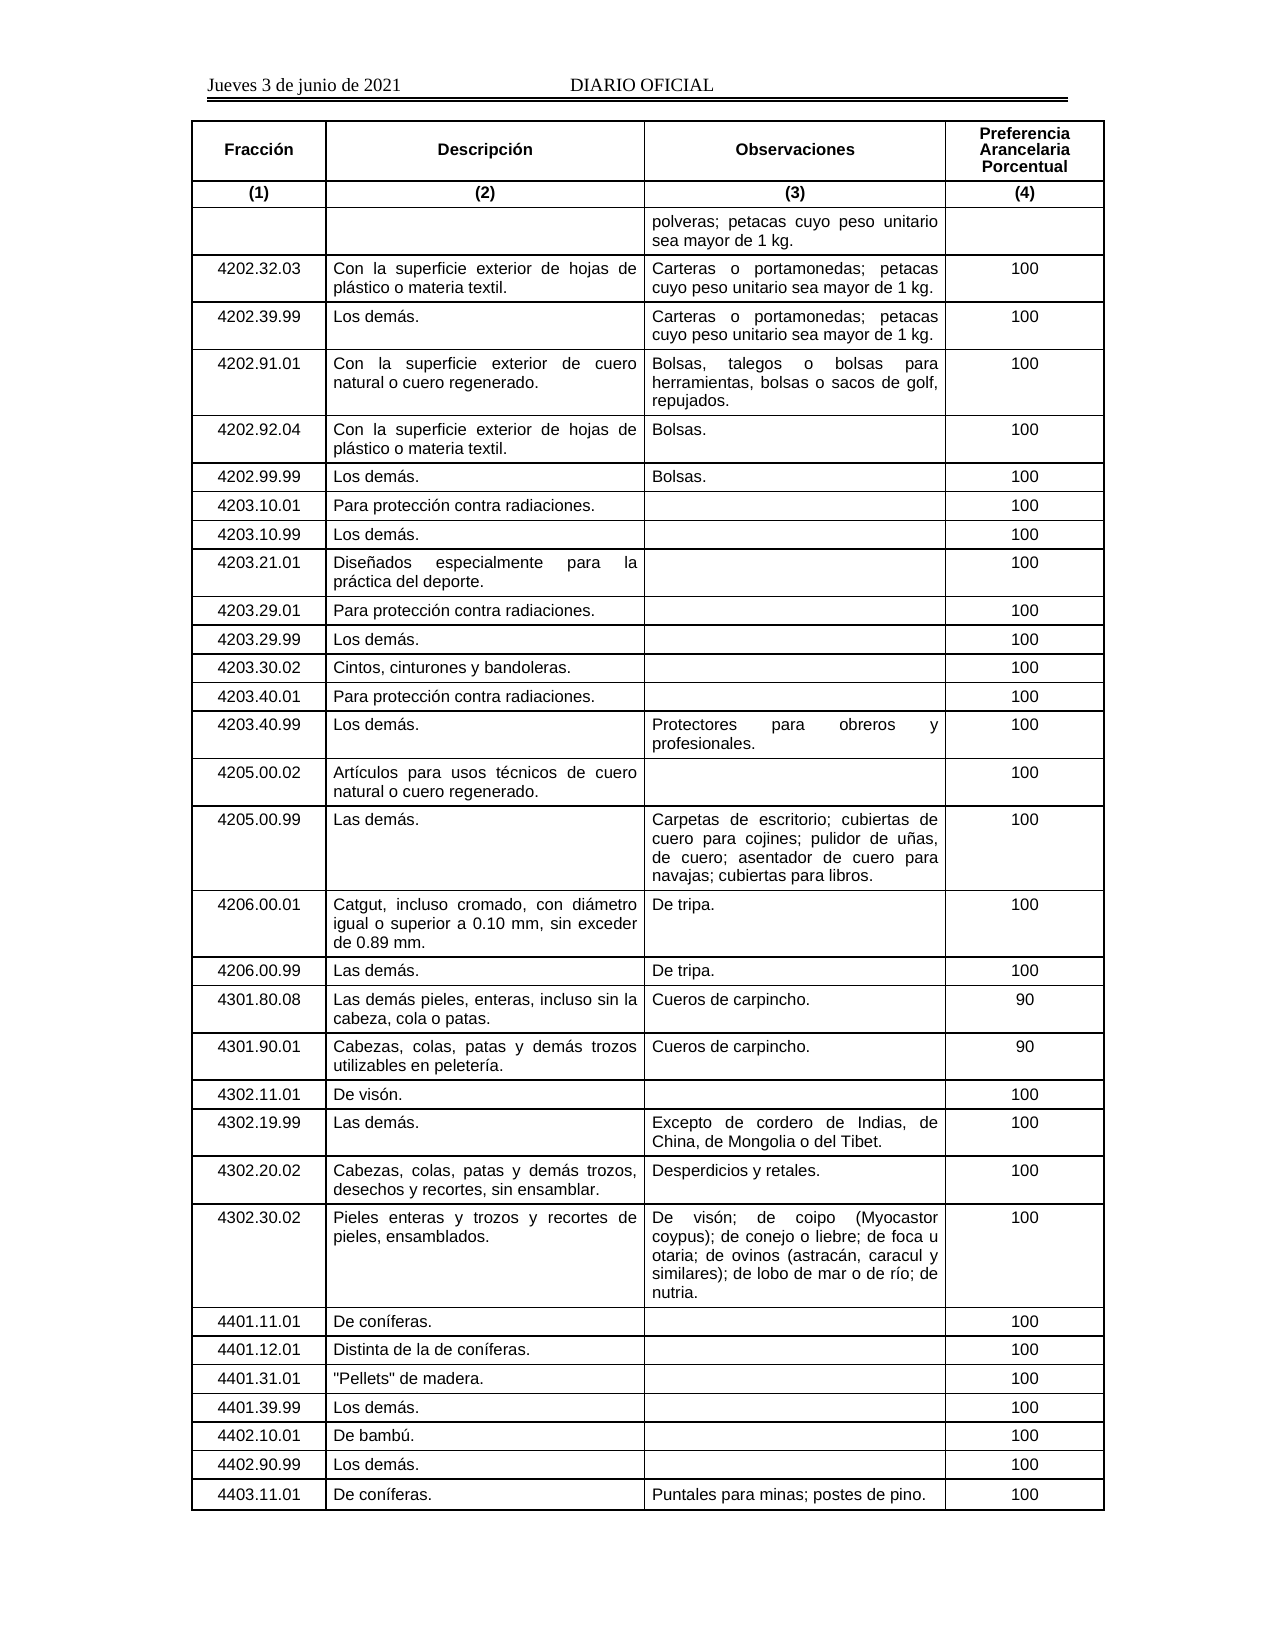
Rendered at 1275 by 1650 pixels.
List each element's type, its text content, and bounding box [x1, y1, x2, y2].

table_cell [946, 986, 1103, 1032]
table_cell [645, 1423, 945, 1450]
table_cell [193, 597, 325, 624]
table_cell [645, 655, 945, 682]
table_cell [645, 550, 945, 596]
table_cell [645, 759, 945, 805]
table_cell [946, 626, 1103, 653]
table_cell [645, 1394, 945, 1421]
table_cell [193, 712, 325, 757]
table_header Fracción [193, 122, 325, 180]
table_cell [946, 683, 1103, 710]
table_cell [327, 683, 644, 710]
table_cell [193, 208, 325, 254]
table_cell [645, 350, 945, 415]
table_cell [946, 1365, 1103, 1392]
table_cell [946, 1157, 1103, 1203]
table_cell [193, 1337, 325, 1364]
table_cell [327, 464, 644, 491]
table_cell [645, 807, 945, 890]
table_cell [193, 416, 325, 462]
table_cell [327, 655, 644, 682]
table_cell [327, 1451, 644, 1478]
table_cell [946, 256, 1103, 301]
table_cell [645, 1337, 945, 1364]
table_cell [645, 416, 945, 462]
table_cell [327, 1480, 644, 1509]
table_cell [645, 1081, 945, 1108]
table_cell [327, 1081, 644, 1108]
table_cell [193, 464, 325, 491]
table_cell (3) [645, 182, 945, 206]
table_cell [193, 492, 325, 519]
table_cell (2) [327, 182, 644, 206]
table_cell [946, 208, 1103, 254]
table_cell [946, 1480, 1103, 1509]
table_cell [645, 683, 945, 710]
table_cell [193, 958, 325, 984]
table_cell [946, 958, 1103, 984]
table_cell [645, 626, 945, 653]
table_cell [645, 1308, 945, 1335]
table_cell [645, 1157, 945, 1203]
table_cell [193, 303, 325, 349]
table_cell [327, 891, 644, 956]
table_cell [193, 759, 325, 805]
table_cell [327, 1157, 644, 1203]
table_header Observaciones [645, 122, 945, 180]
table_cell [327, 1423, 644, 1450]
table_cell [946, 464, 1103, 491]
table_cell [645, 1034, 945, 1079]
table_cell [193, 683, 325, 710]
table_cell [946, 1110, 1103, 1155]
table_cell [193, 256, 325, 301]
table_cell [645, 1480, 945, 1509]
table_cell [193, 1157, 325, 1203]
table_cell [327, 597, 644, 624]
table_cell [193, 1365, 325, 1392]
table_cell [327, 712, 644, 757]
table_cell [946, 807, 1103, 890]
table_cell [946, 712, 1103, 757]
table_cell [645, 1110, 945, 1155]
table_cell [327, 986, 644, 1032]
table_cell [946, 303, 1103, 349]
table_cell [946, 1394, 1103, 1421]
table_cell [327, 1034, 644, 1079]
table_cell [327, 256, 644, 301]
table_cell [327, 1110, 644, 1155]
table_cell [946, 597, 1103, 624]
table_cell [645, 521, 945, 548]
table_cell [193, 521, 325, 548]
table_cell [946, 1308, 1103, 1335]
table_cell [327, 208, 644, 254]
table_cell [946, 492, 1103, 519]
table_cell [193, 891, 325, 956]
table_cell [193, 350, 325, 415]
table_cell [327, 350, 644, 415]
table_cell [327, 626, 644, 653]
table_cell (1) [193, 182, 325, 206]
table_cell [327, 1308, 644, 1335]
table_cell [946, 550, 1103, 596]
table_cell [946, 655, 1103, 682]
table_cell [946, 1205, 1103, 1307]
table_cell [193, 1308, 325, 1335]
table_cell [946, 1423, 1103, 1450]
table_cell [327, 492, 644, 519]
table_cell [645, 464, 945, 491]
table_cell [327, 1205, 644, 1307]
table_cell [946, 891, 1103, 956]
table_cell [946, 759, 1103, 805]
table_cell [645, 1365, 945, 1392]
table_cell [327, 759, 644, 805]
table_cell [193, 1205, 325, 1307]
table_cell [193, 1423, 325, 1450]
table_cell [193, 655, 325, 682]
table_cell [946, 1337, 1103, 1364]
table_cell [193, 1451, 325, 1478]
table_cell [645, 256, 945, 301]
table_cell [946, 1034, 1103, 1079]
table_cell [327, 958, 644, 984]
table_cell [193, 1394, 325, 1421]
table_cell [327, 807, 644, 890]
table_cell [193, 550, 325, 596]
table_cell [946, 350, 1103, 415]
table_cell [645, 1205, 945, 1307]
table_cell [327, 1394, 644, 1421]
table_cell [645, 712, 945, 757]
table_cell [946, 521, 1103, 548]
table_header Descripción [327, 122, 644, 180]
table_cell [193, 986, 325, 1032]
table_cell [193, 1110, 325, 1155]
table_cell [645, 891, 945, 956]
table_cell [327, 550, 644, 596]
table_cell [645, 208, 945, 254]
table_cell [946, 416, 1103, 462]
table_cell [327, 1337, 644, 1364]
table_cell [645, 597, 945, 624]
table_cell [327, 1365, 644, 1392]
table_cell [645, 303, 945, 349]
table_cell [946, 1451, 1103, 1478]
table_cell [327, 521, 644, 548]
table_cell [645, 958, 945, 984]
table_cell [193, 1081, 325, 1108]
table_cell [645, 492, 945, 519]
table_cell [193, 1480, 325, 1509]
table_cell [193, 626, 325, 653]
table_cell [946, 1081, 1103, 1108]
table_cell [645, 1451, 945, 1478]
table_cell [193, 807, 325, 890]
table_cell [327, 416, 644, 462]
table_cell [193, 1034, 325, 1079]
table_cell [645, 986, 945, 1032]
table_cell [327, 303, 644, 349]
table_header Preferencia Arancelaria Porcentual [946, 122, 1103, 180]
table_cell (4) [946, 182, 1103, 206]
